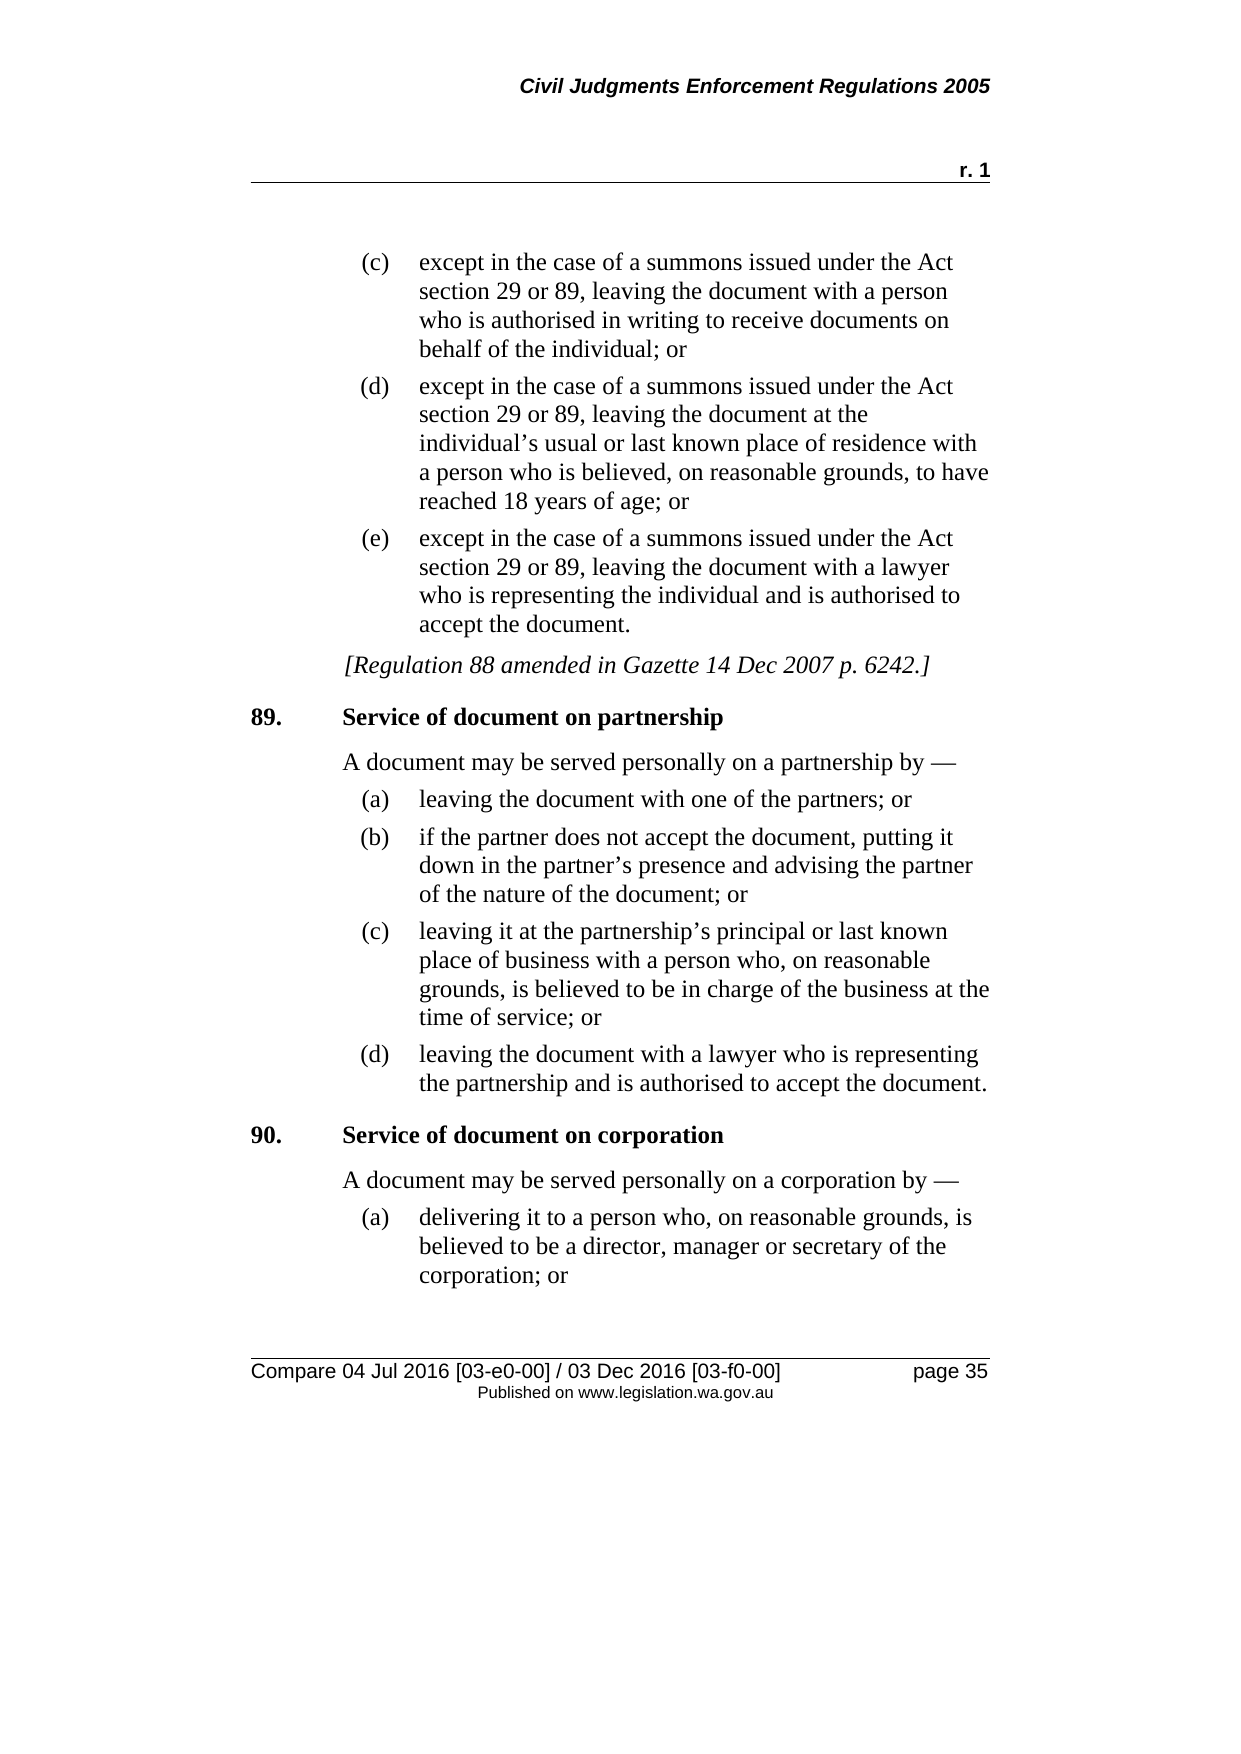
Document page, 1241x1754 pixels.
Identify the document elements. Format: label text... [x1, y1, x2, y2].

text (c) leaving it at the partnership’s principal or last known place of business with a person who, on reasonable grounds, is believed to be in charge of the business at the time of service; or [251, 916, 990, 1031]
text A document may be served personally on a corporation by — [251, 1165, 990, 1194]
text (a) leaving the document with one of the partners; or [251, 784, 990, 813]
subtitle 89. Service of document on partnership [251, 702, 990, 731]
subtitle 90. Service of document on corporation [251, 1120, 990, 1149]
text (e) except in the case of a summons issued under the Act section 29 or 89, leaving the document with a lawyer who is representing the individual and is authorised to accept the document. [251, 523, 990, 638]
text [Regulation 88 amended in Gazette 14 Dec 2007 p. 6242.] [251, 650, 990, 679]
text A document may be served personally on a partnership by — [251, 747, 990, 776]
text (b) if the partner does not accept the document, putting it down in the partner’s presence and advising the partner of the nature of the document; or [251, 822, 990, 908]
text (d) except in the case of a summons issued under the Act section 29 or 89, leaving the document at the individual’s usual or last known place of residence with a person who is believed, on reasonable grounds, to have reached 18 years of age; or [251, 371, 990, 514]
text (d) leaving the document with a lawyer who is representing the partnership and is authorised to accept the document. [251, 1039, 990, 1097]
text (a) delivering it to a person who, on reasonable grounds, is believed to be a director, manager or secretary of the corporation; or [251, 1202, 990, 1289]
text (c) except in the case of a summons issued under the Act section 29 or 89, leaving the document with a person who is authorised in writing to receive documents on behalf of the individual; or [251, 247, 990, 362]
